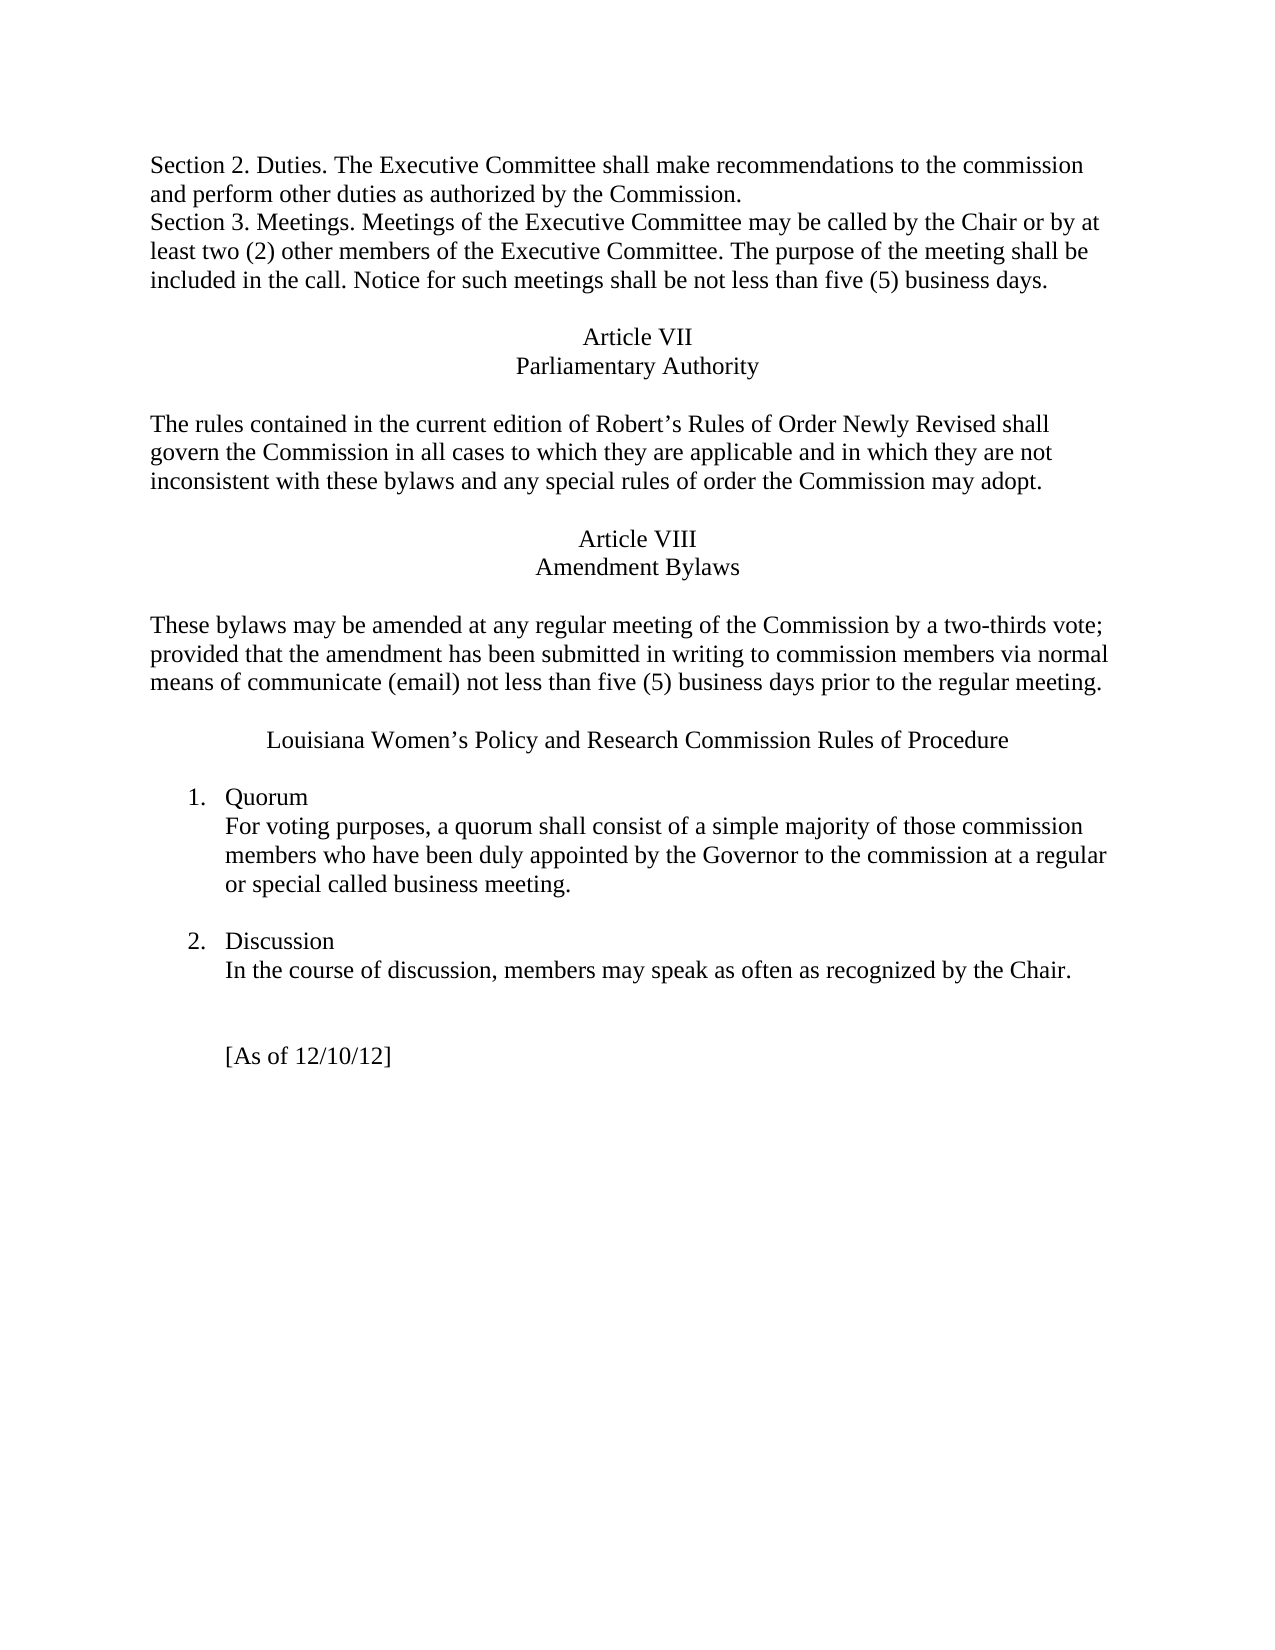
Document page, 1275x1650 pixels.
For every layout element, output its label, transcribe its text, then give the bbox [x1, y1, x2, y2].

text Section 3. Meetings. Meetings of the Executive Committee may be called by the Chair or by at least two (2) other members of the Executive Committee. The purpose of the meeting shall be included in the call. Notice for such meetings shall be not less than five (5) business days. [150, 207, 1125, 294]
text Amendment Bylaws [150, 552, 1125, 581]
list [As of 12/10/12] [225, 1041, 1125, 1070]
text The rules contained in the current edition of Robert’s Rules of Order Newly Revised shall govern the Commission in all cases to which they are applicable and in which they are not inconsistent with these bylaws and any special rules of order the Commission may adopt. [150, 409, 1125, 495]
list Quorum [187, 782, 1125, 811]
list In the course of discussion, members may speak as often as recognized by the Chair. [225, 955, 1125, 984]
text Section 2. Duties. The Executive Committee shall make recommendations to the commission and perform other duties as authorized by the Commission. [150, 150, 1125, 207]
text Article VIII [150, 524, 1125, 552]
text These bylaws may be amended at any regular meeting of the Commission by a two-thirds vote; provided that the amendment has been submitted in writing to commission members via normal means of communicate (email) not less than five (5) business days prior to the regular meeting. [150, 610, 1125, 696]
text Louisiana Women’s Policy and Research Commission Rules of Procedure [150, 725, 1125, 754]
list Discussion [187, 926, 1125, 955]
text Article VII [150, 322, 1125, 351]
list For voting purposes, a quorum shall consist of a simple majority of those commission members who have been duly appointed by the Governor to the commission at a regular or special called business meeting. [225, 811, 1125, 897]
text Parliamentary Authority [150, 351, 1125, 380]
